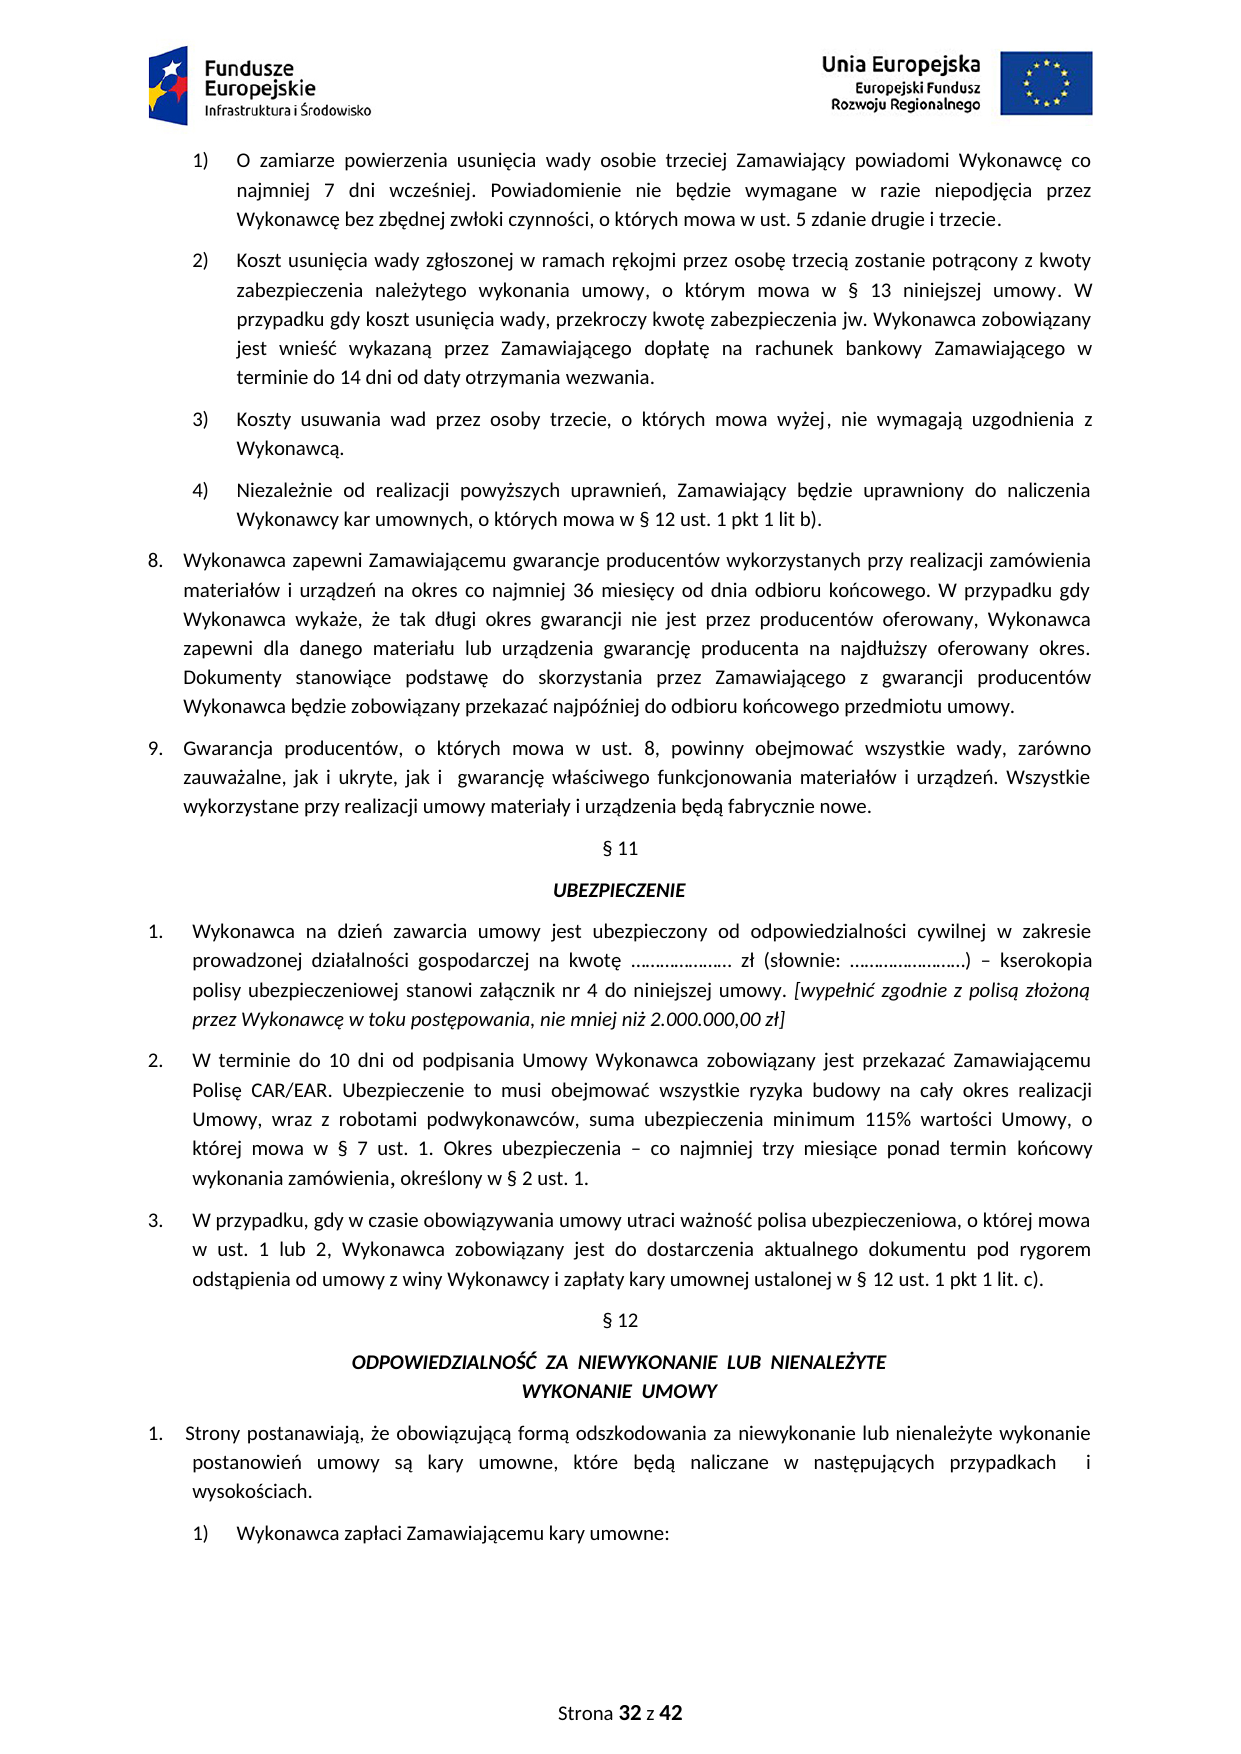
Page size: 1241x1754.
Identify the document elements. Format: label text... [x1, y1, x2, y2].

text UBEZPIECZENIE [148, 877, 1092, 902]
list O zamiarze powierzenia usunięcia wady osobie trzeciej Zamawiający powiadomi Wykonawcę co najmniej 7 dni wcześniej. Powiadomienie nie będzie wymagane w razie niepodjęcia przez Wykonawcę bez zbędnej zwłoki czynności, o których mowa w ust. 5 zdanie drugie i trzecie. [192, 148, 1092, 231]
list Koszty usuwania wad przez osoby trzecie, o których mowa wyżej, nie wymagają uzgodnienia z Wykonawcą. [192, 406, 1092, 461]
text § 12 [148, 1307, 1092, 1333]
list Wykonawca zapewni Zamawiającemu gwarancje producentów wykorzystanych przy realizacji zamówienia materiałów i urządzeń na okres co najmniej 36 miesięcy od dnia odbioru końcowego. W przypadku gdy Wykonawca wykaże, że tak długi okres gwarancji nie jest przez producentów oferowany, Wykonawca zapewni dla danego materiału lub urządzenia gwarancję producenta na najdłuższy oferowany okres. Dokumenty stanowiące podstawę do skorzystania przez Zamawiającego z gwarancji producentów Wykonawca będzie zobowiązany przekazać najpóźniej do odbioru końcowego przedmiotu umowy. [148, 548, 1092, 719]
list Wykonawca na dzień zawarcia umowy jest ubezpieczony od odpowiedzialności cywilnej w zakresie prowadzonej działalności gospodarczej na kwotę ………………… zł (słownie: ……………………) – kserokopia polisy ubezpieczeniowej stanowi załącznik nr 4 do niniejszej umowy. [wypełnić zgodnie z polisą złożoną przez Wykonawcę w toku postępowania, nie mniej niż 2.000.000,00 zł] [148, 918, 1092, 1031]
list W terminie do 10 dni od podpisania Umowy Wykonawca zobowiązany jest przekazać Zamawiającemu Polisę CAR/EAR. Ubezpieczenie to musi obejmować wszystkie ryzyka budowy na cały okres realizacji Umowy, wraz z robotami podwykonawców, suma ubezpieczenia minimum 115% wartości Umowy, o której mowa w § 7 ust. 1. Okres ubezpieczenia – co najmniej trzy miesiące ponad termin końcowy wykonania zamówienia, określony w § 2 ust. 1. [148, 1048, 1092, 1191]
list Strony postanawiają, że obowiązującą formą odszkodowania za niewykonanie lub nienależyte wykonanie postanowień umowy są kary umowne, które będą naliczane w następujących przypadkach i wysokościach. [148, 1420, 1092, 1504]
list Koszt usunięcia wady zgłoszonej w ramach rękojmi przez osobę trzecią zostanie potrącony z kwoty zabezpieczenia należytego wykonania umowy, o którym mowa w § 13 niniejszej umowy. W przypadku gdy koszt usunięcia wady, przekroczy kwotę zabezpieczenia jw. Wykonawca zobowiązany jest wnieść wykazaną przez Zamawiającego dopłatę na rachunek bankowy Zamawiającego w terminie do 14 dni od daty otrzymania wezwania. [192, 248, 1092, 390]
list W przypadku, gdy w czasie obowiązywania umowy utraci ważność polisa ubezpieczeniowa, o której mowa w ust. 1 lub 2, Wykonawca zobowiązany jest do dostarczenia aktualnego dokumentu pod rygorem odstąpienia od umowy z winy Wykonawcy i zapłaty kary umownej ustalonej w § 12 ust. 1 pkt 1 lit. c). [148, 1207, 1092, 1291]
picture [148, 28, 1093, 135]
text § 11 [148, 835, 1092, 861]
list Wykonawca zapłaci Zamawiającemu kary umowne: [192, 1520, 1092, 1545]
list Gwarancja producentów, o których mowa w ust. 8, powinny obejmować wszystkie wady, zarówno zauważalne, jak i ukryte, jak i gwarancję właściwego funkcjonowania materiałów i urządzeń. Wszystkie wykorzystane przy realizacji umowy materiały i urządzenia będą fabrycznie nowe. [148, 735, 1092, 819]
text ODPOWIEDZIALNOŚĆ ZA NIEWYKONANIE LUB NIENALEŻYTE WYKONANIE UMOWY [148, 1349, 1092, 1404]
list Niezależnie od realizacji powyższych uprawnień, Zamawiający będzie uprawniony do naliczenia Wykonawcy kar umownych, o których mowa w § 12 ust. 1 pkt 1 lit b). [192, 477, 1092, 531]
